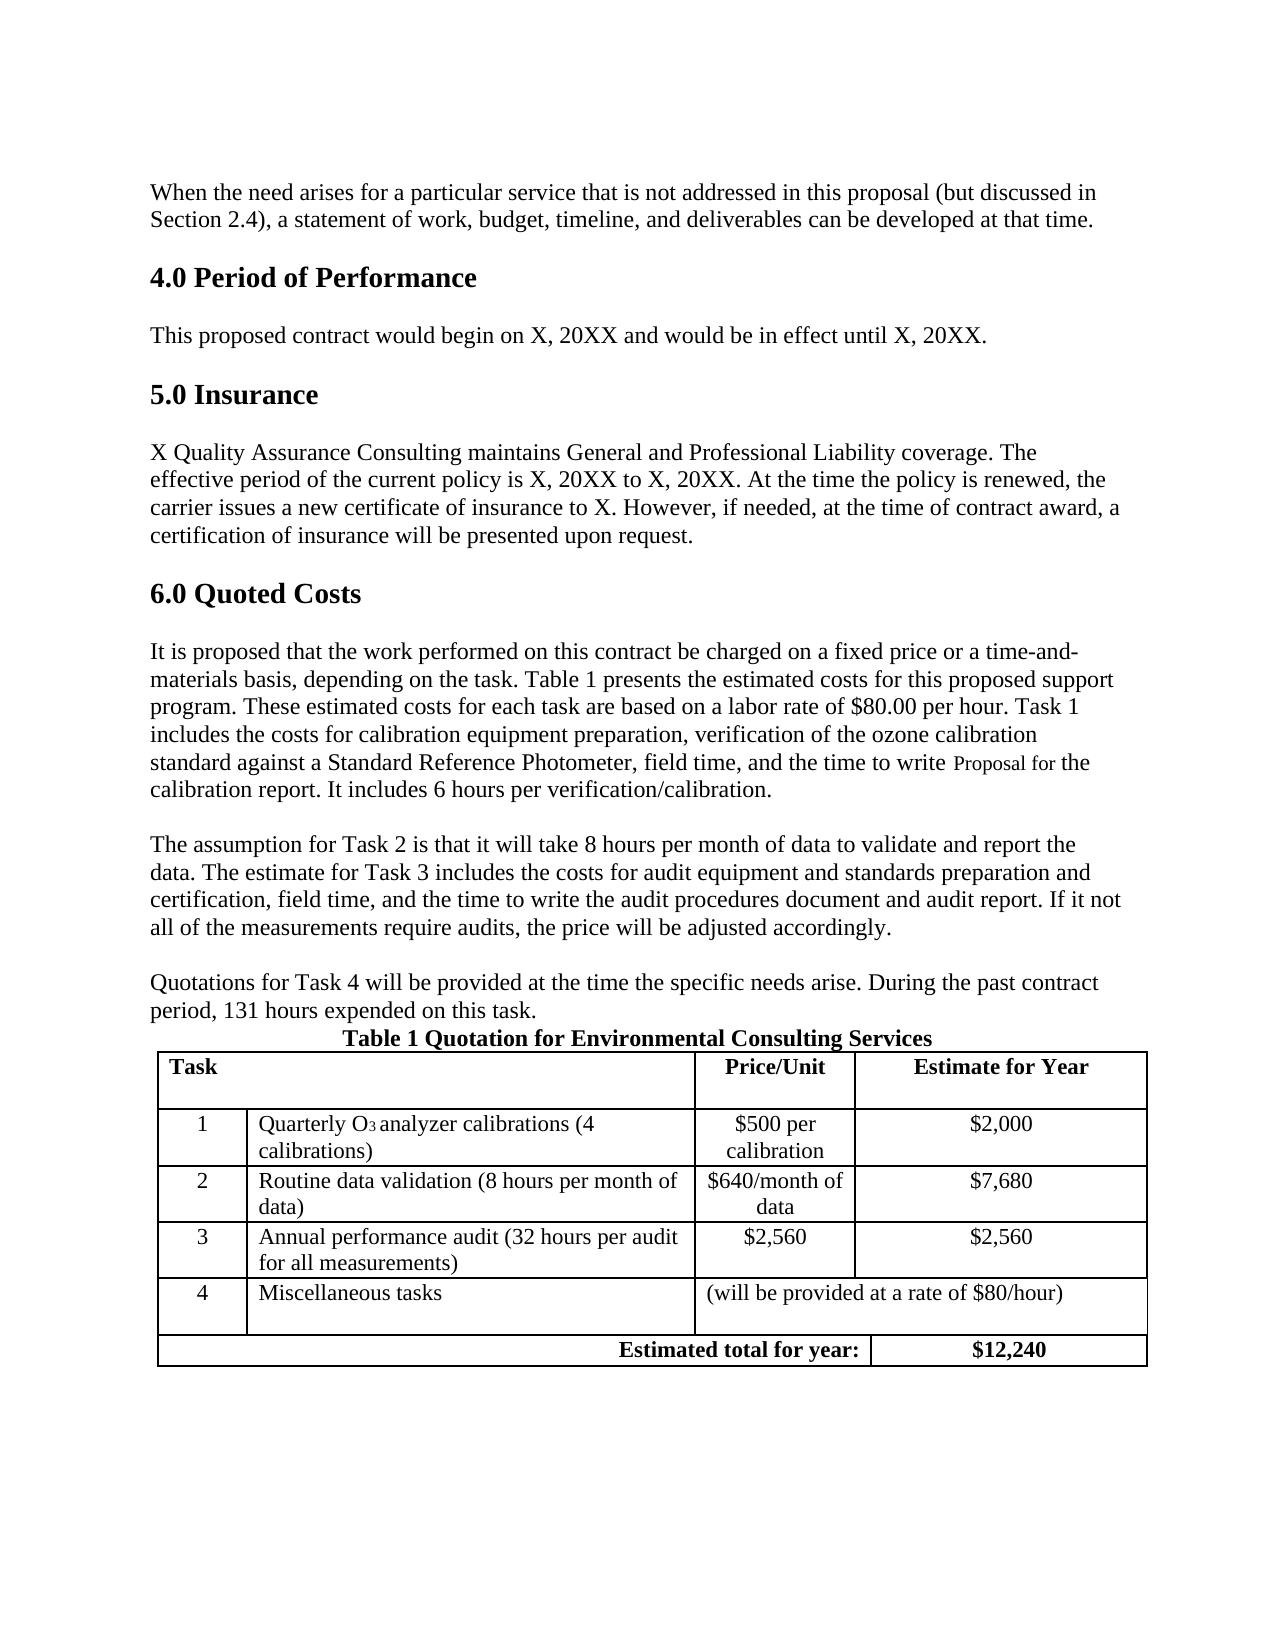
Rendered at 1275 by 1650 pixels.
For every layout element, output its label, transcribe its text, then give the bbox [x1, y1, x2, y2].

table_cell $2,560 [856, 1223, 1146, 1277]
text It is proposed that the work performed on this contract be charged on a fixed price or a time-and-materials basis, depending on the task. Table 1 presents the estimated costs for this proposed support program. These estimated costs for each task are based on a labor rate of $80.00 per hour. Task 1 includes the costs for calibration equipment preparation, verification of the ozone calibration standard against a Standard Reference Photometer, field time, and the time to write Proposal for the calibration report. It includes 6 hours per verification/calibration. [150, 637, 1125, 803]
table_header Task [159, 1053, 694, 1108]
text 4.0 Period of Performance [150, 260, 1125, 294]
table_cell Routine data validation (8 hours per month of data) [248, 1167, 694, 1221]
text 6.0 Quoted Costs [150, 576, 1125, 609]
table_cell $2,000 [856, 1110, 1146, 1164]
table_cell 2 [159, 1167, 246, 1221]
text When the need arises for a particular service that is not addressed in this proposal (but discussed in Section 2.4), a statement of work, budget, timeline, and deliverables can be developed at that time. [150, 178, 1125, 233]
table_cell Annual performance audit (32 hours per audit for all measurements) [248, 1223, 694, 1277]
table_header Price/Unit [696, 1053, 854, 1108]
text This proposed contract would begin on X, 20XX and would be in effect until X, 20XX. [150, 322, 1125, 349]
table_cell $12,240 [872, 1336, 1146, 1365]
table_cell Estimated total for year: [159, 1336, 870, 1365]
table_cell 1 [159, 1110, 246, 1164]
table_cell $640/month of data [696, 1167, 854, 1221]
table_cell $2,560 [696, 1223, 854, 1277]
text X Quality Assurance Consulting maintains General and Professional Liability coverage. The effective period of the current policy is X, 20XX to X, 20XX. At the time the policy is renewed, the carrier issues a new certificate of insurance to X. However, if needed, at the time of contract award, a certification of insurance will be presented upon request. [150, 438, 1125, 548]
table_cell Quarterly O3 analyzer calibrations (4 calibrations) [248, 1110, 694, 1164]
table_cell 3 [159, 1223, 246, 1277]
text Quotations for Task 4 will be provided at the time the specific needs arise. During the past contract period, 131 hours expended on this task. [150, 968, 1125, 1023]
table_cell (will be provided at a rate of $80/hour) [696, 1279, 1147, 1334]
table_cell $500 per calibration [696, 1110, 854, 1164]
text Table 1 Quotation for Environmental Consulting Services [150, 1023, 1125, 1051]
table_cell 4 [159, 1279, 246, 1334]
text 5.0 Insurance [150, 377, 1125, 410]
table_cell Miscellaneous tasks [248, 1279, 694, 1334]
table_cell $7,680 [856, 1167, 1146, 1221]
table_header Estimate for Year [856, 1053, 1146, 1108]
text The assumption for Task 2 is that it will take 8 hours per month of data to validate and report the data. The estimate for Task 3 includes the costs for audit equipment and standards preparation and certification, field time, and the time to write the audit procedures document and audit report. If it not all of the measurements require audits, the price will be adjusted accordingly. [150, 830, 1125, 941]
